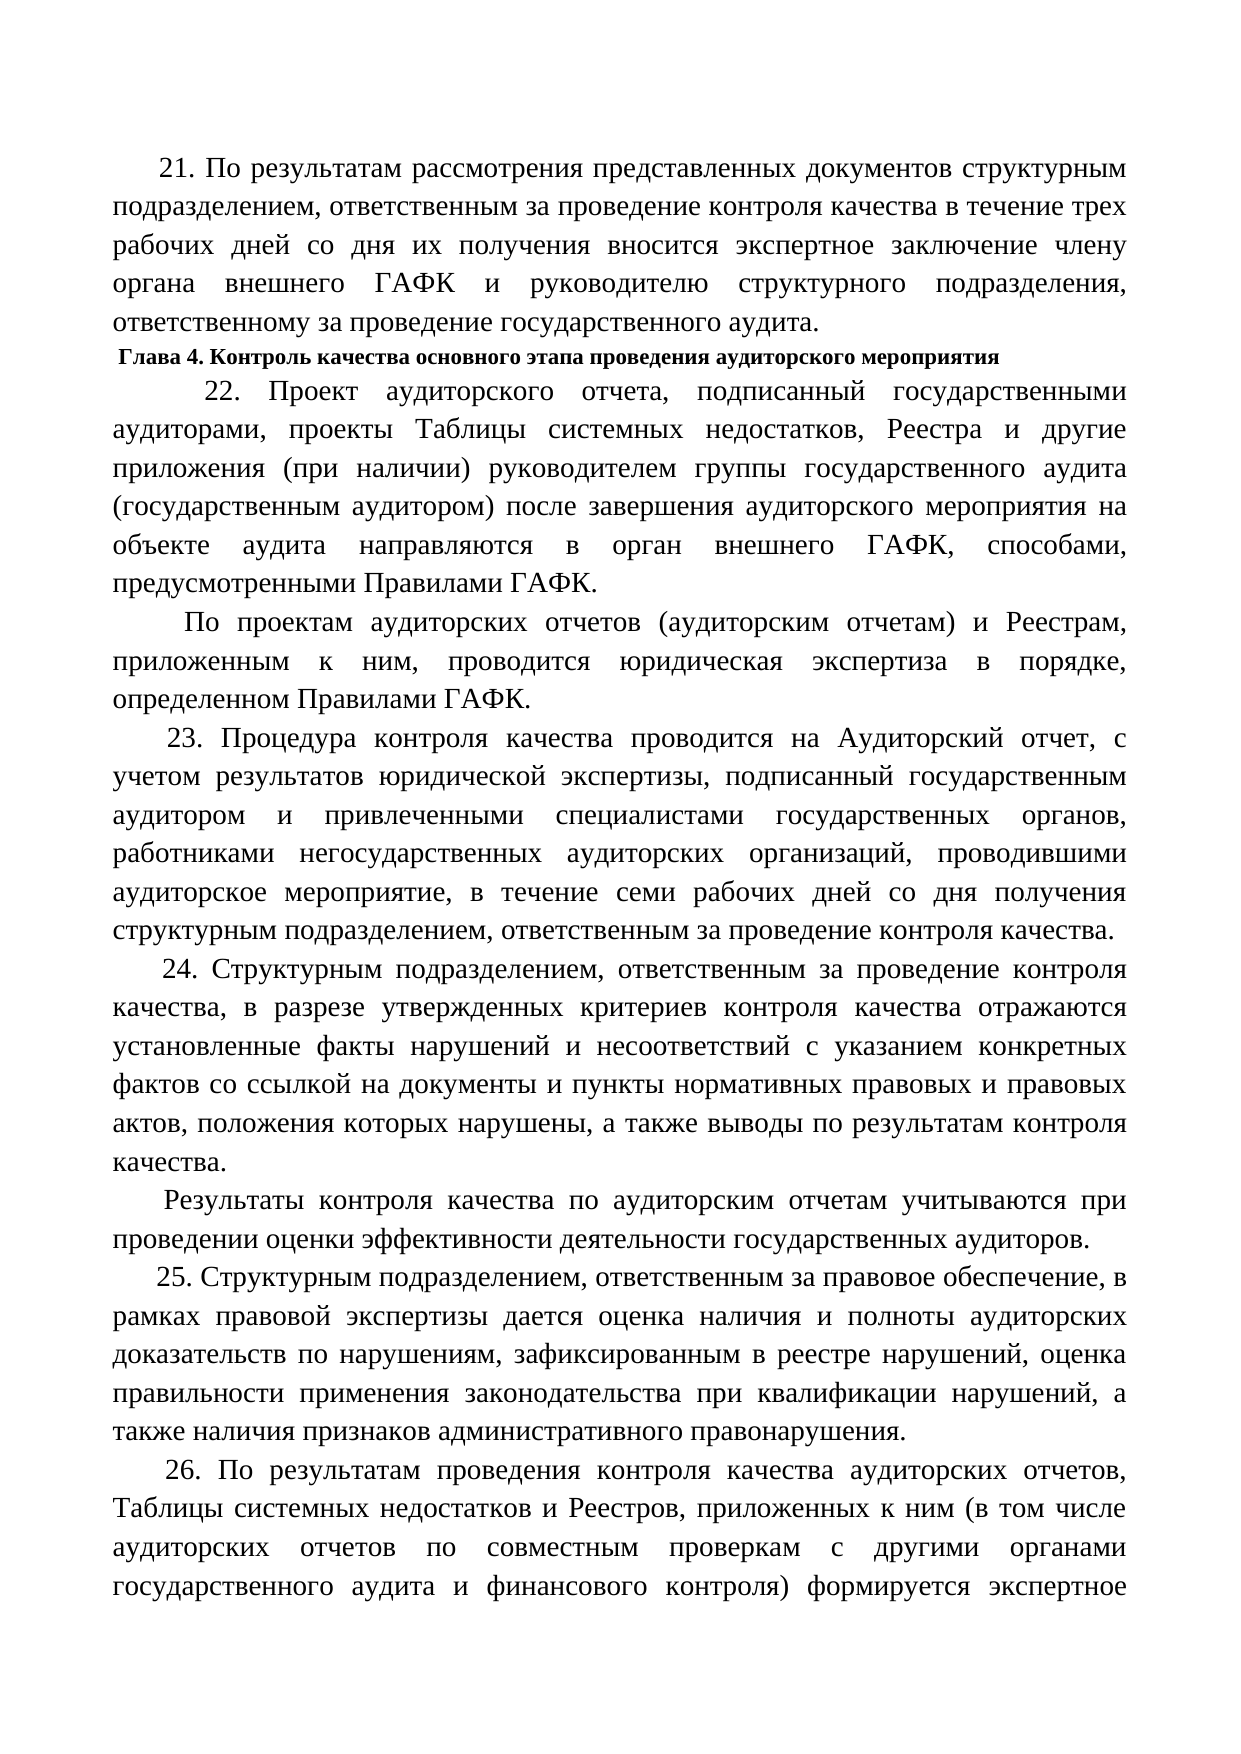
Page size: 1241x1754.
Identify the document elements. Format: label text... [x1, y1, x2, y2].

text 24. Структурным подразделением, ответственным за проведение контроля качества, в разрезе утвержденных критериев контроля качества отражаются установленные факты нарушений и несоответствий с указанием конкретных фактов со ссылкой на документы и пункты нормативных правовых и правовых актов, положения которых нарушены, а также выводы по результатам контроля качества. [112, 951, 1128, 1177]
text 21. По результатам рассмотрения представленных документов структурным подразделением, ответственным за проведение контроля качества в течение трех рабочих дней со дня их получения вносится экспертное заключение члену органа внешнего ГАФК и руководителю структурного подразделения, ответственному за проведение государственного аудита. [112, 150, 1128, 338]
text 22. Проект аудиторского отчета, подписанный государственными аудиторами, проекты Таблицы системных недостатков, Реестра и другие приложения (при наличии) руководителем группы государственного аудита (государственным аудитором) после завершения аудиторского мероприятия на объекте аудита направляются в орган внешнего ГАФК, способами, предусмотренными Правилами ГАФК. [112, 373, 1128, 599]
text Глава 4. Контроль качества основного этапа проведения аудиторского мероприятия [112, 343, 1128, 369]
text 23. Процедура контроля качества проводится на Аудиторский отчет, с учетом результатов юридической экспертизы, подписанный государственным аудитором и привлеченными специалистами государственных органов, работниками негосударственных аудиторских организаций, проводившими аудиторское мероприятие, в течение семи рабочих дней со дня получения структурным подразделением, ответственным за проведение контроля качества. [112, 720, 1128, 946]
text По проектам аудиторских отчетов (аудиторским отчетам) и Реестрам, приложенным к ним, проводится юридическая экспертиза в порядке, определенном Правилами ГАФК. [112, 604, 1128, 715]
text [112, 1452, 1128, 1601]
text 25. Структурным подразделением, ответственным за правовое обеспечение, в рамках правовой экспертизы дается оценка наличия и полноты аудиторских доказательств по нарушениям, зафиксированным в реестре нарушений, оценка правильности применения законодательства при квалификации нарушений, а также наличия признаков административного правонарушения. [112, 1259, 1128, 1447]
text Результаты контроля качества по аудиторским отчетам учитываются при проведении оценки эффективности деятельности государственных аудиторов. [112, 1182, 1128, 1254]
